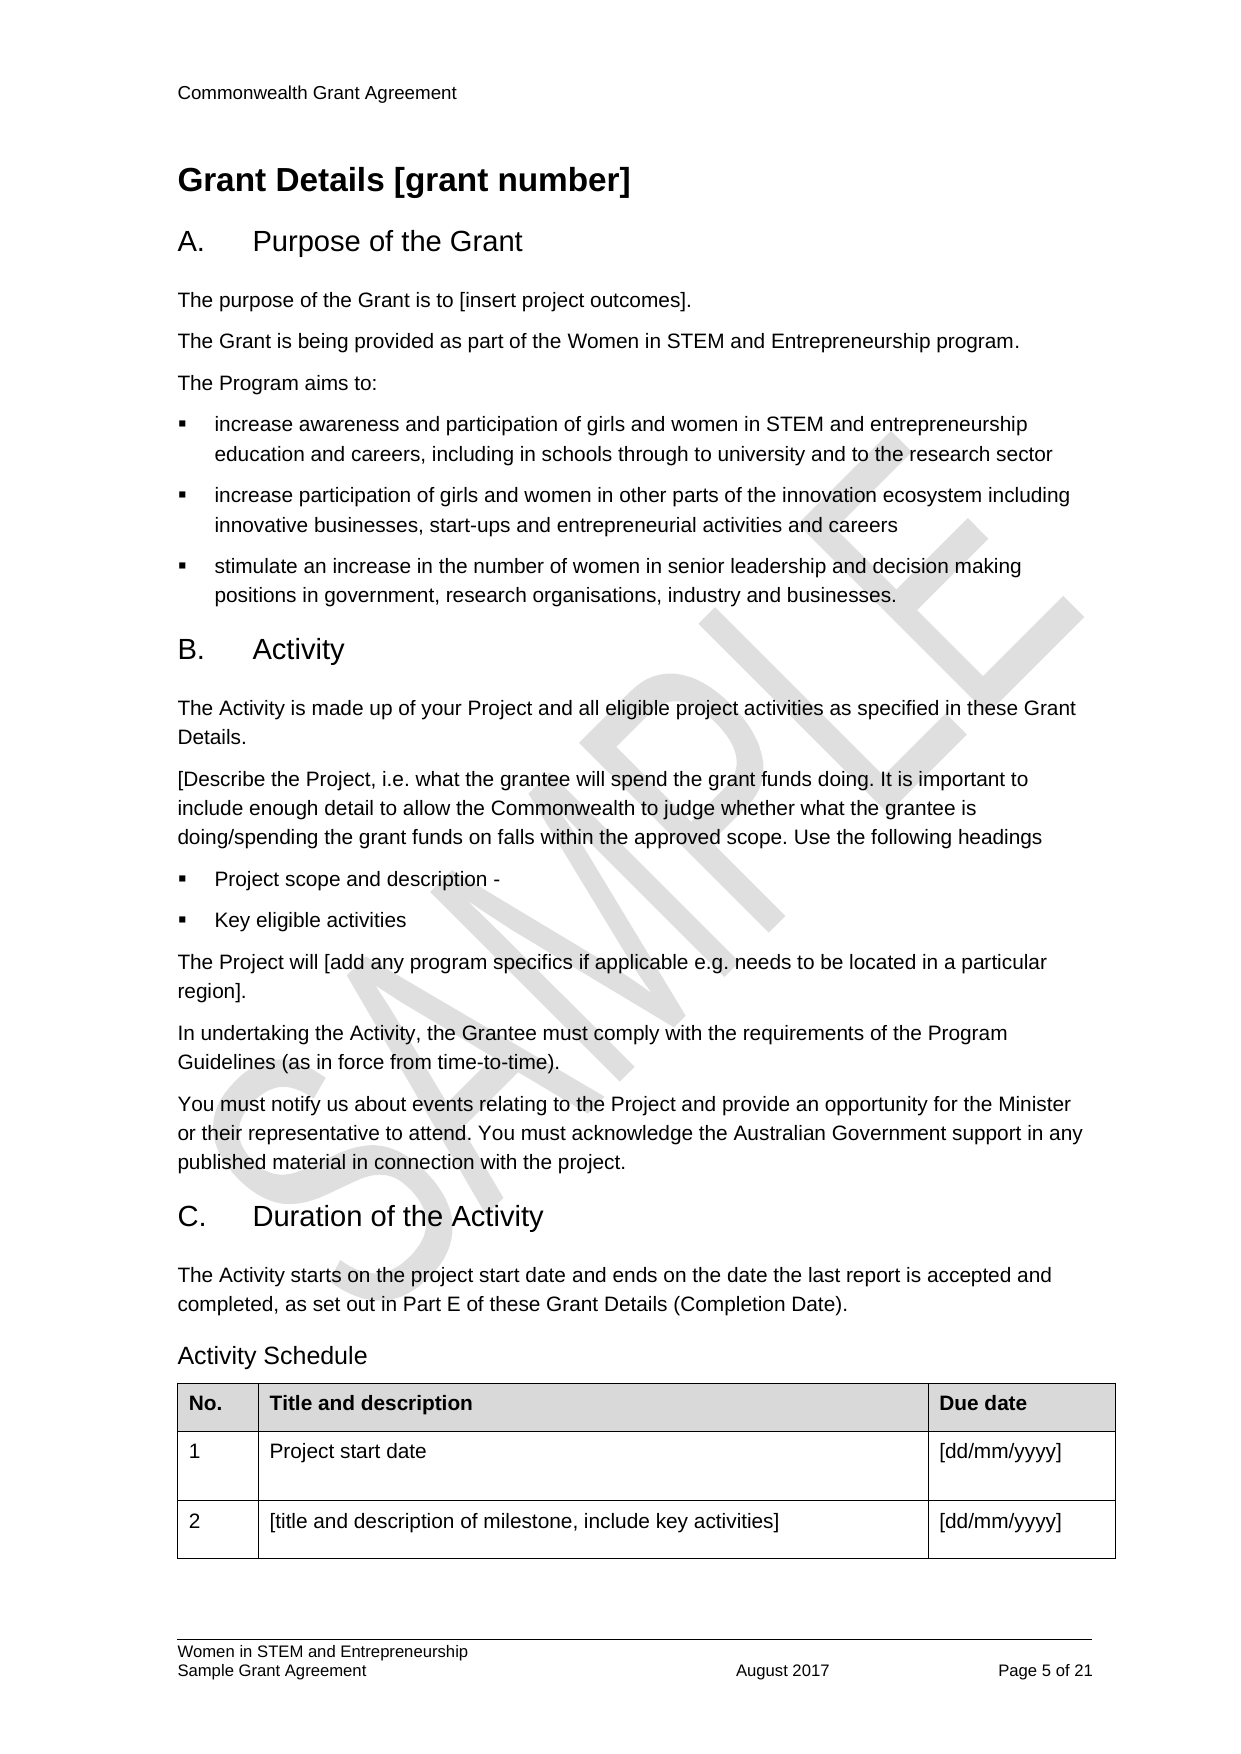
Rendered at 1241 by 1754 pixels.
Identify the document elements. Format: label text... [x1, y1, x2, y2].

list increase participation of girls and women in other parts of the innovation ecosystem including innovative businesses, start-ups and entrepreneurial activities and careers [177, 478, 1092, 536]
text In undertaking the Activity, the Grantee must comply with the requirements of the Program Guidelines (as in force from time-to-time). [177, 1016, 1092, 1074]
subtitle Activity Schedule [177, 1341, 1092, 1370]
text The Project will [add any program specifics if applicable e.g. needs to be located in a particular region]. [177, 945, 1092, 1003]
text The Grant is being provided as part of the Women in STEM and Entrepreneurship program. [177, 324, 1092, 353]
subtitle Purpose of the Grant [177, 224, 1092, 257]
text [Describe the Project, i.e. what the grantee will spend the grant funds doing. It is important to include enough detail to allow the Commonwealth to judge whether what the grantee is doing/spending the grant funds on falls within the approved scope. Use the following headings [177, 762, 1092, 849]
table_cell [dd/mm/yyyy] [929, 1432, 1115, 1500]
list Project scope and description - [177, 862, 1092, 891]
table_header No. [178, 1384, 258, 1431]
text The Activity starts on the project start date and ends on the date the last report is accepted and completed, as set out in Part E of these Grant Details (Completion Date). [177, 1258, 1092, 1316]
text You must notify us about events relating to the Project and provide an opportunity for the Minister or their representative to attend. You must acknowledge the Australian Government support in any published material in connection with the project. [177, 1087, 1092, 1174]
subtitle Activity [177, 632, 1092, 666]
list increase awareness and participation of girls and women in STEM and entrepreneurship education and careers, including in schools through to university and to the research sector [177, 407, 1092, 466]
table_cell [259, 1501, 928, 1558]
list Key eligible activities [177, 903, 1092, 932]
table_cell Project start date [259, 1432, 928, 1500]
text The Activity is made up of your Project and all eligible project activities as specified in these Grant Details. [177, 691, 1092, 749]
table_cell 1 [178, 1432, 258, 1500]
text The Program aims to: [177, 366, 1092, 395]
table_header Title and description [259, 1384, 928, 1431]
text The purpose of the Grant is to [insert project outcomes]. [177, 282, 1092, 311]
table_cell 2 [178, 1501, 258, 1558]
subtitle Grant Details [grant number] [177, 160, 1092, 199]
table_header Due date [929, 1384, 1115, 1431]
subtitle Duration of the Activity [177, 1199, 1092, 1233]
list stimulate an increase in the number of women in senior leadership and decision making positions in government, research organisations, industry and businesses. [177, 549, 1092, 607]
table_cell [dd/mm/yyyy] [929, 1501, 1115, 1558]
